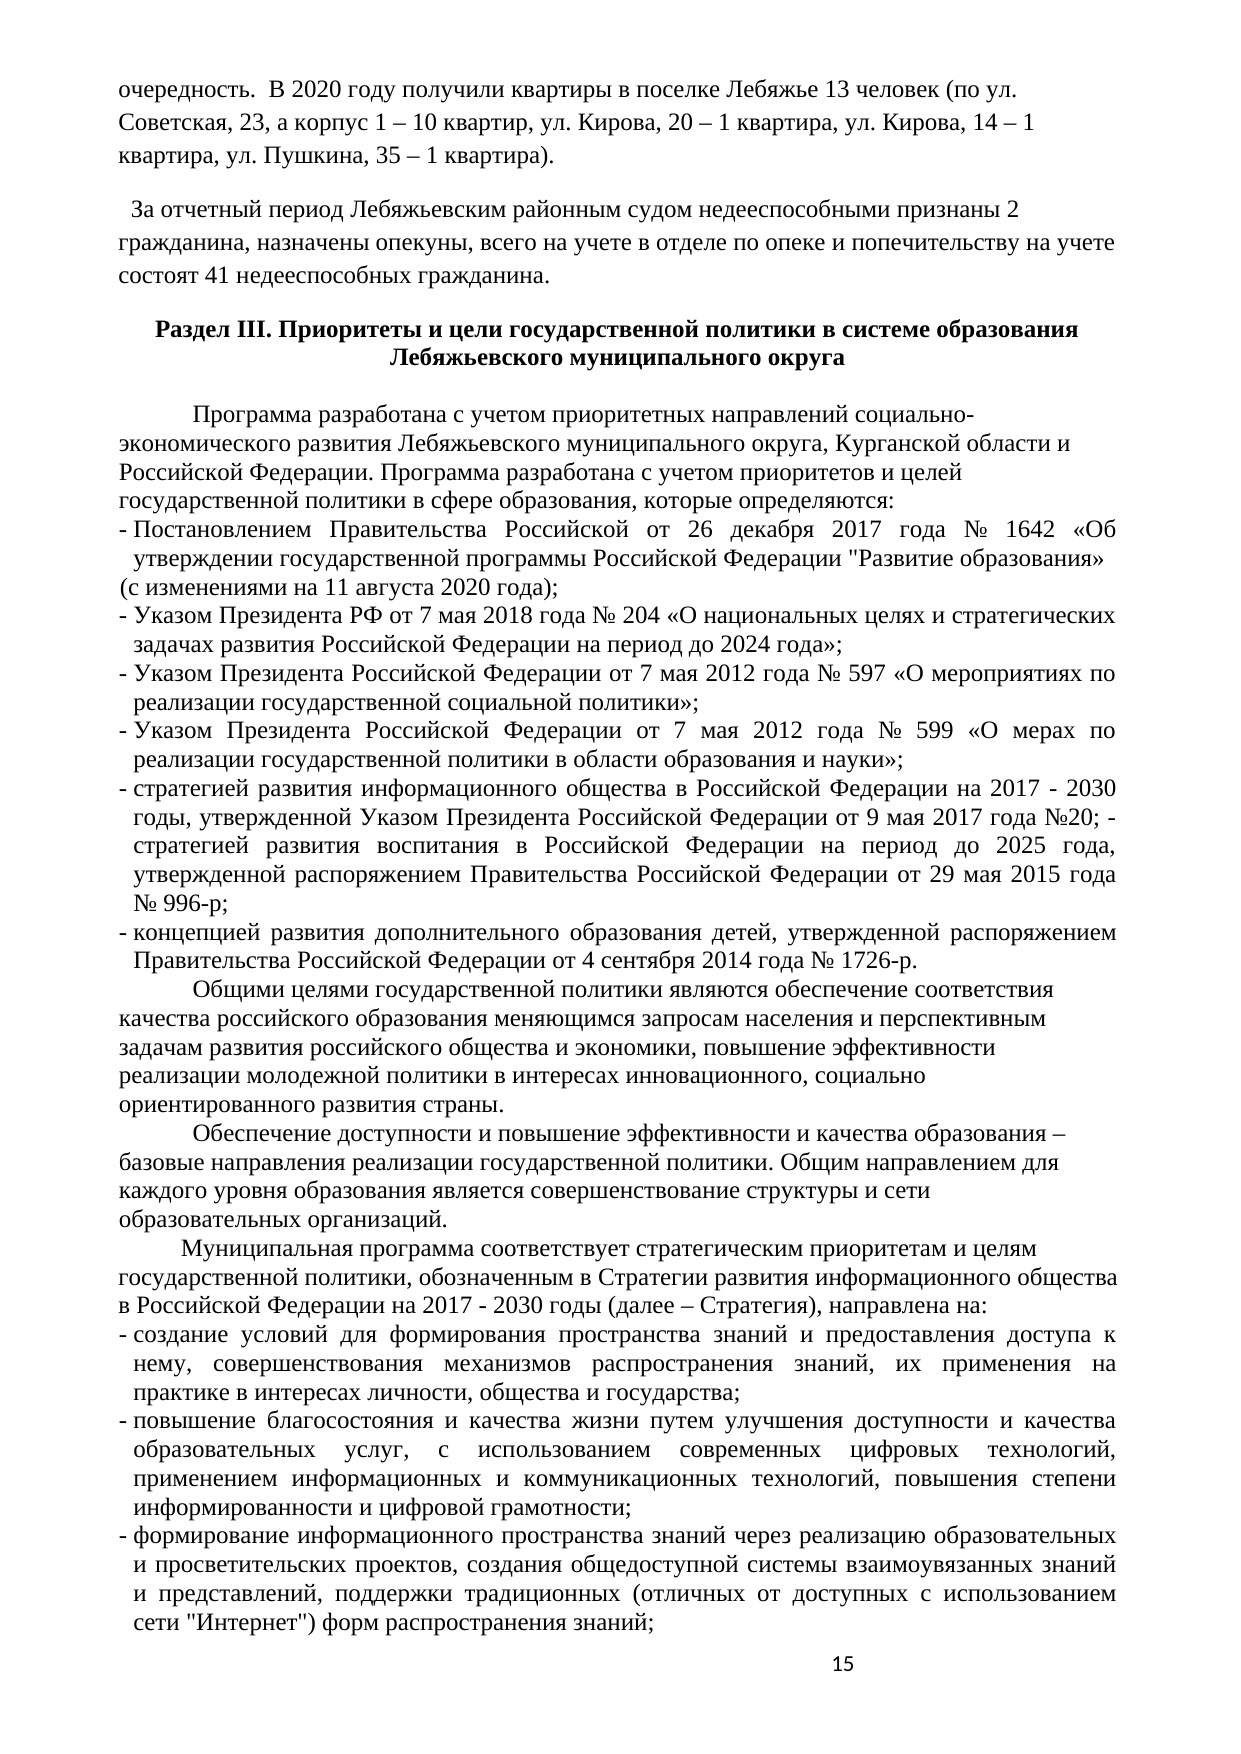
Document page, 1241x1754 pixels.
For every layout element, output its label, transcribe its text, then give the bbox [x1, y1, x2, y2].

list повышение благосостояния и качества жизни путем улучшения доступности и качества образовательных услуг, с использованием современных цифровых технологий, применением информационных и коммуникационных технологий, повышения степени информированности и цифровой грамотности; [118, 1405, 1117, 1520]
list стратегией развития информационного общества в Российской Федерации на 2017 - 2030 годы, утвержденной Указом Президента Российской Федерации от 9 мая 2017 года №20; - стратегией развития воспитания в Российской Федерации на период до 2025 года, утвержденной распоряжением Правительства Российской Федерации от 29 мая 2015 года № 996-р; [118, 773, 1117, 917]
list Указом Президента Российской Федерации от 7 мая 2012 года № 599 «О мерах по реализации государственной политики в области образования и науки»; [118, 715, 1117, 773]
list Постановлением Правительства Российской от 26 декабря 2017 года № 1642 «Об утверждении государственной программы Российской Федерации "Развитие образования» [118, 514, 1117, 572]
list Указом Президента Российской Федерации от 7 мая 2012 года № 597 «О мероприятиях по реализации государственной социальной политики»; [118, 658, 1117, 715]
list формирование информационного пространства знаний через реализацию образовательных и просветительских проектов, создания общедоступной системы взаимоувязанных знаний и представлений, поддержки традиционных (отличных от доступных с использованием сети "Интернет") форм распространения знаний; [118, 1520, 1117, 1635]
list концепцией развития дополнительного образования детей, утвержденной распоряжением Правительства Российской Федерации от 4 сентября 2014 года № 1726-р. [118, 917, 1117, 974]
text Общими целями государственной политики являются обеспечение соответствия качества российского образования меняющимся запросам населения и перспективным задачам развития российского общества и экономики, повышение эффективности реализации молодежной политики в интересах инновационного, социально ориентированного развития страны. [118, 974, 1117, 1118]
text Обеспечение доступности и повышение эффективности и качества образования – базовые направления реализации государственной политики. Общим направлением для каждого уровня образования является совершенствование структуры и сети образовательных организаций. [118, 1118, 1117, 1233]
text Муниципальная программа соответствует стратегическим приоритетам и целям государственной политики, обозначенным в Стратегии развития информационного общества в Российской Федерации на 2017 - 2030 годы (далее – Стратегия), направлена на: [118, 1233, 1122, 1319]
text За отчетный период Лебяжьевским районным судом недееспособными признаны 2 гражданина, назначены опекуны, всего на учете в отделе по опеке и попечительству на учете состоят 41 недееспособных гражданина. [118, 194, 1122, 288]
subtitle Раздел III. Приоритеты и цели государственной политики в системе образования Лебяжьевского муниципального округа [118, 314, 1116, 371]
text (с изменениями на 11 августа 2020 года); [119, 572, 1117, 600]
list Указом Президента РФ от 7 мая 2018 года № 204 «О национальных целях и стратегических задачах развития Российской Федерации на период до 2024 года»; [118, 600, 1117, 658]
list создание условий для формирования пространства знаний и предоставления доступа к нему, совершенствования механизмов распространения знаний, их применения на практике в интересах личности, общества и государства; [118, 1319, 1117, 1405]
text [118, 74, 1122, 169]
text Программа разработана с учетом приоритетных направлений социально-экономического развития Лебяжьевского муниципального округа, Курганской области и Российской Федерации. Программа разработана с учетом приоритетов и целей государственной политики в сфере образования, которые определяются: [118, 399, 1117, 514]
